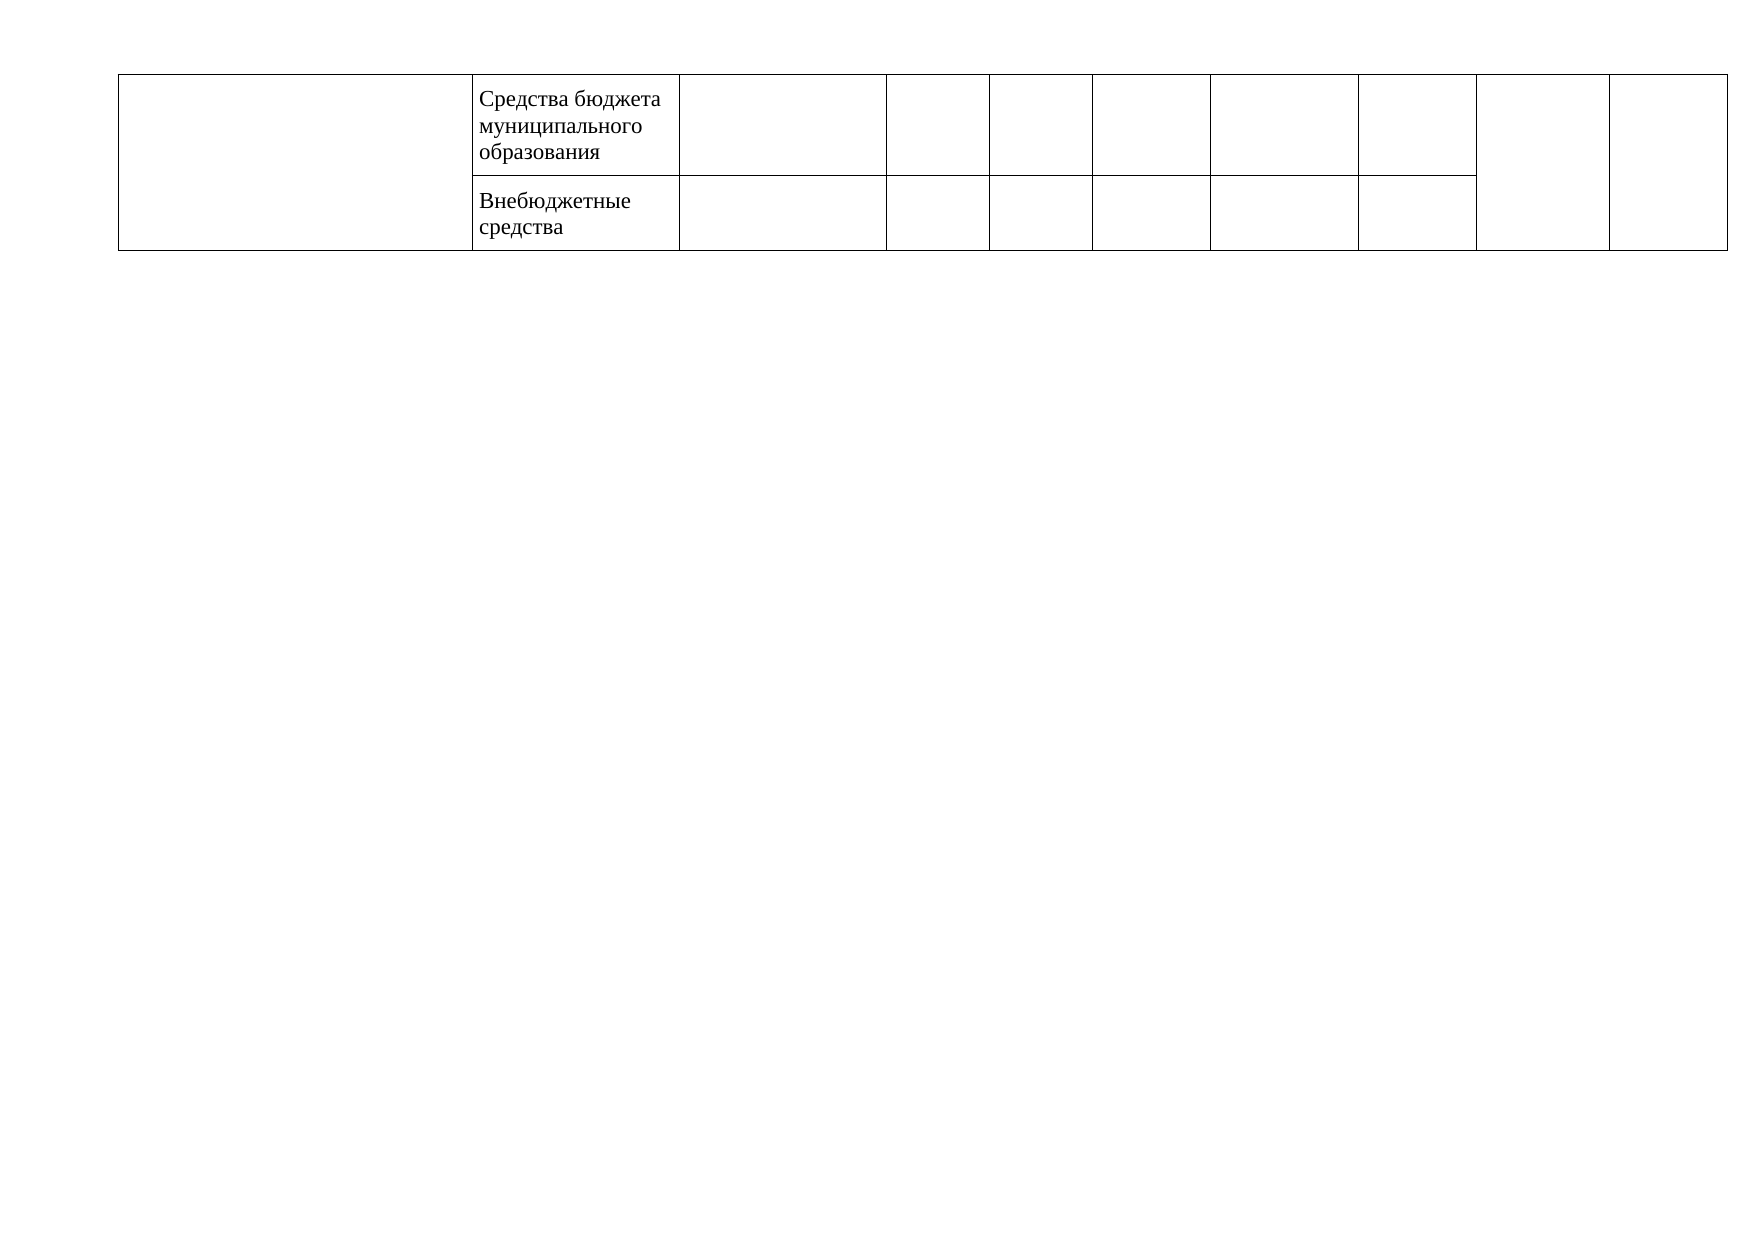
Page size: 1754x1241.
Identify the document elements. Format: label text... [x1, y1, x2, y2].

table_cell [1093, 176, 1210, 250]
table_cell [990, 176, 1092, 250]
table_cell [1211, 75, 1358, 175]
table_cell Внебюджетные средства [473, 176, 679, 250]
table_cell [1359, 75, 1476, 175]
table_cell [1093, 75, 1210, 175]
table_cell [1359, 176, 1476, 250]
table_cell [680, 75, 886, 175]
table_cell [1211, 176, 1358, 250]
table_cell [887, 75, 989, 175]
table_cell Средства бюджета муниципального образования [473, 75, 679, 175]
table_cell [990, 75, 1092, 175]
table_cell [680, 176, 886, 250]
table_cell [887, 176, 989, 250]
